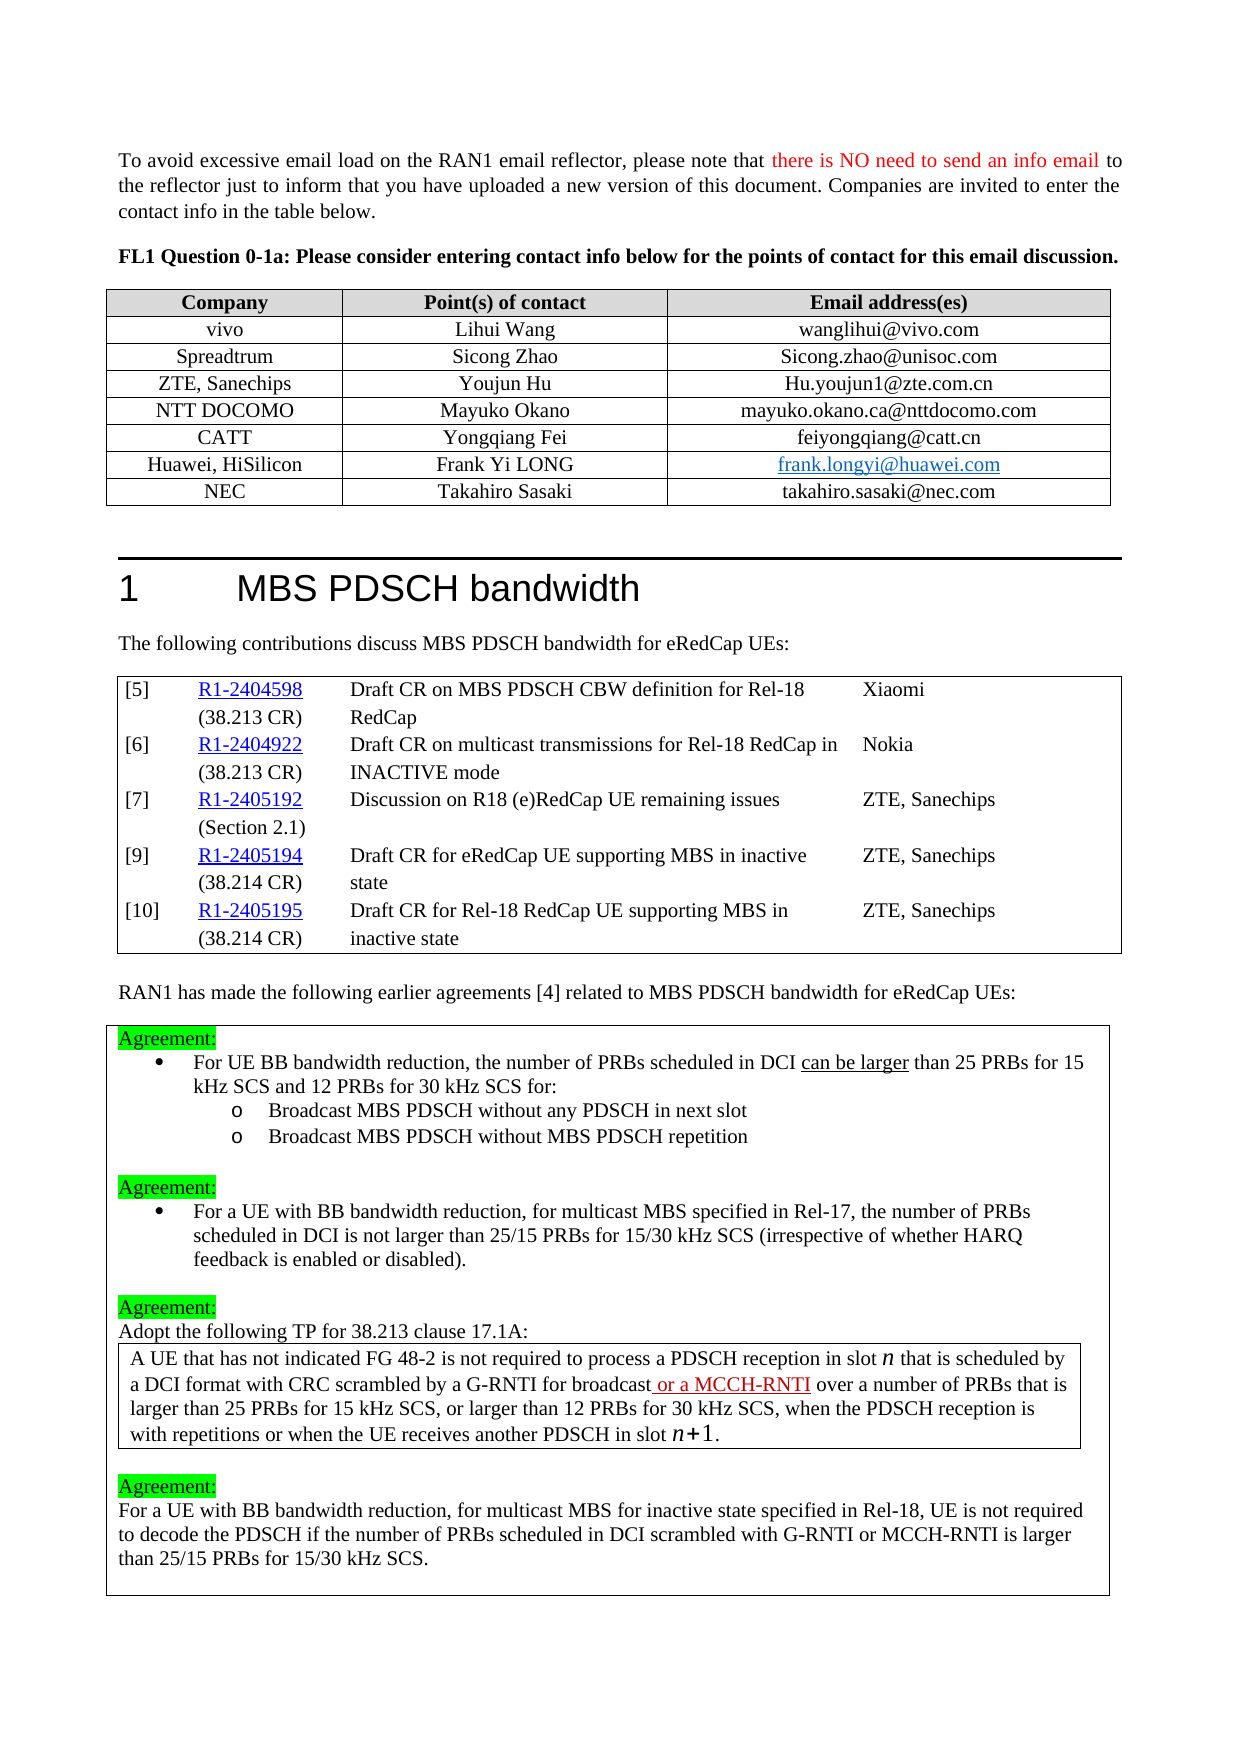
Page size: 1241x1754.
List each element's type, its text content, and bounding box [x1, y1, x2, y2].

table_cell vivo [107, 317, 342, 343]
table_cell Lihui Wang [343, 317, 667, 343]
table_cell ZTE, Sanechips [855, 843, 1121, 898]
table_cell mayuko.okano.ca@nttdocomo.com [668, 398, 1110, 424]
table_cell Draft CR for Rel-18 RedCap UE supporting MBS in inactive state [343, 898, 855, 953]
subtitle 1 MBS PDSCH bandwidth [118, 560, 1122, 609]
table_cell Draft CR on multicast transmissions for Rel-18 RedCap in INACTIVE mode [343, 732, 855, 787]
table_cell Sicong.zhao@unisoc.com [668, 344, 1110, 370]
table_cell takahiro.sasaki@nec.com [668, 479, 1110, 504]
table_header Xiaomi [855, 677, 1121, 732]
table_cell Draft CR for eRedCap UE supporting MBS in inactive state [343, 843, 855, 898]
text FL1 Question 0-1a: Please consider entering contact info below for the points of contact for this email discussion. [118, 244, 1122, 268]
table_cell Nokia [855, 732, 1121, 787]
table_cell Frank Yi LONG [343, 452, 667, 478]
table_cell wanglihui@vivo.com [668, 317, 1110, 343]
table_cell R1-2405192 (Section 2.1) [191, 788, 342, 843]
table_cell Sicong Zhao [343, 344, 667, 370]
table_cell [6] [118, 732, 191, 787]
table_cell Huawei, HiSilicon [107, 452, 342, 478]
table_cell Spreadtrum [107, 344, 342, 370]
table_cell Takahiro Sasaki [343, 479, 667, 504]
table_header Email address(es) [668, 290, 1110, 316]
table_header Point(s) of contact [343, 290, 667, 316]
table_cell NEC [107, 479, 342, 504]
table_cell Youjun Hu [343, 371, 667, 397]
table_header [5] [118, 677, 191, 732]
text RAN1 has made the following earlier agreements [4] related to MBS PDSCH bandwidth for eRedCap UEs: [118, 954, 1122, 1004]
table_cell Hu.youjun1@zte.com.cn [668, 371, 1110, 397]
table_cell R1-2405195 (38.214 CR) [191, 898, 342, 953]
table_header Draft CR on MBS PDSCH CBW definition for Rel-18 RedCap [343, 677, 855, 732]
table_cell feiyongqiang@catt.cn [668, 425, 1110, 451]
table_cell [9] [118, 843, 191, 898]
table_cell [10] [118, 898, 191, 953]
table_cell CATT [107, 425, 342, 451]
table_cell Yongqiang Fei [343, 425, 667, 451]
table_cell ZTE, Sanechips [855, 898, 1121, 953]
text The following contributions discuss MBS PDSCH bandwidth for eRedCap UEs: [118, 631, 1122, 655]
table_cell [7] [118, 788, 191, 843]
table_header R1-2404598 (38.213 CR) [191, 677, 342, 732]
table_cell R1-2405194 (38.214 CR) [191, 843, 342, 898]
table_cell ZTE, Sanechips [855, 788, 1121, 843]
table_header Agreement: For UE BB bandwidth reduction, the number of PRBs scheduled in DCI can be larger than 25 PRBs for 15 kHz SCS and 12 PRBs for 30 kHz SCS for: Broadcast MBS PDSCH without any PDSCH in next slot Broadcast MBS PDSCH without MBS PDSCH repetition Agreement: For a UE with BB bandwidth reduction, for multicast MBS specified in Rel-17, the number of PRBs scheduled in DCI is not larger than 25/15 PRBs for 15/30 kHz SCS (irrespective of whether HARQ feedback is enabled or disabled). Agreement: Adopt the following TP for 38.213 clause 17.1A: Agreement: For a UE with BB bandwidth reduction, for multicast MBS for inactive state specified in Rel-18, UE is not required to decode the PDSCH if the number of PRBs scheduled in DCI scrambled with G-RNTI or MCCH-RNTI is larger than 25/15 PRBs for 15/30 kHz SCS. [107, 1026, 1109, 1595]
table_cell frank.longyi@huawei.com [668, 452, 1110, 478]
table_cell ZTE, Sanechips [107, 371, 342, 397]
table_cell R1-2404922 (38.213 CR) [191, 732, 342, 787]
text To avoid excessive email load on the RAN1 email reflector, please note that there is NO need to send an info email to the reflector just to inform that you have uploaded a new version of this document. Companies are invited to enter the contact info in the table below. [118, 147, 1122, 223]
table_cell Mayuko Okano [343, 398, 667, 424]
table_cell Discussion on R18 (e)RedCap UE remaining issues [343, 788, 855, 843]
table_cell NTT DOCOMO [107, 398, 342, 424]
table_header Company [107, 290, 342, 316]
